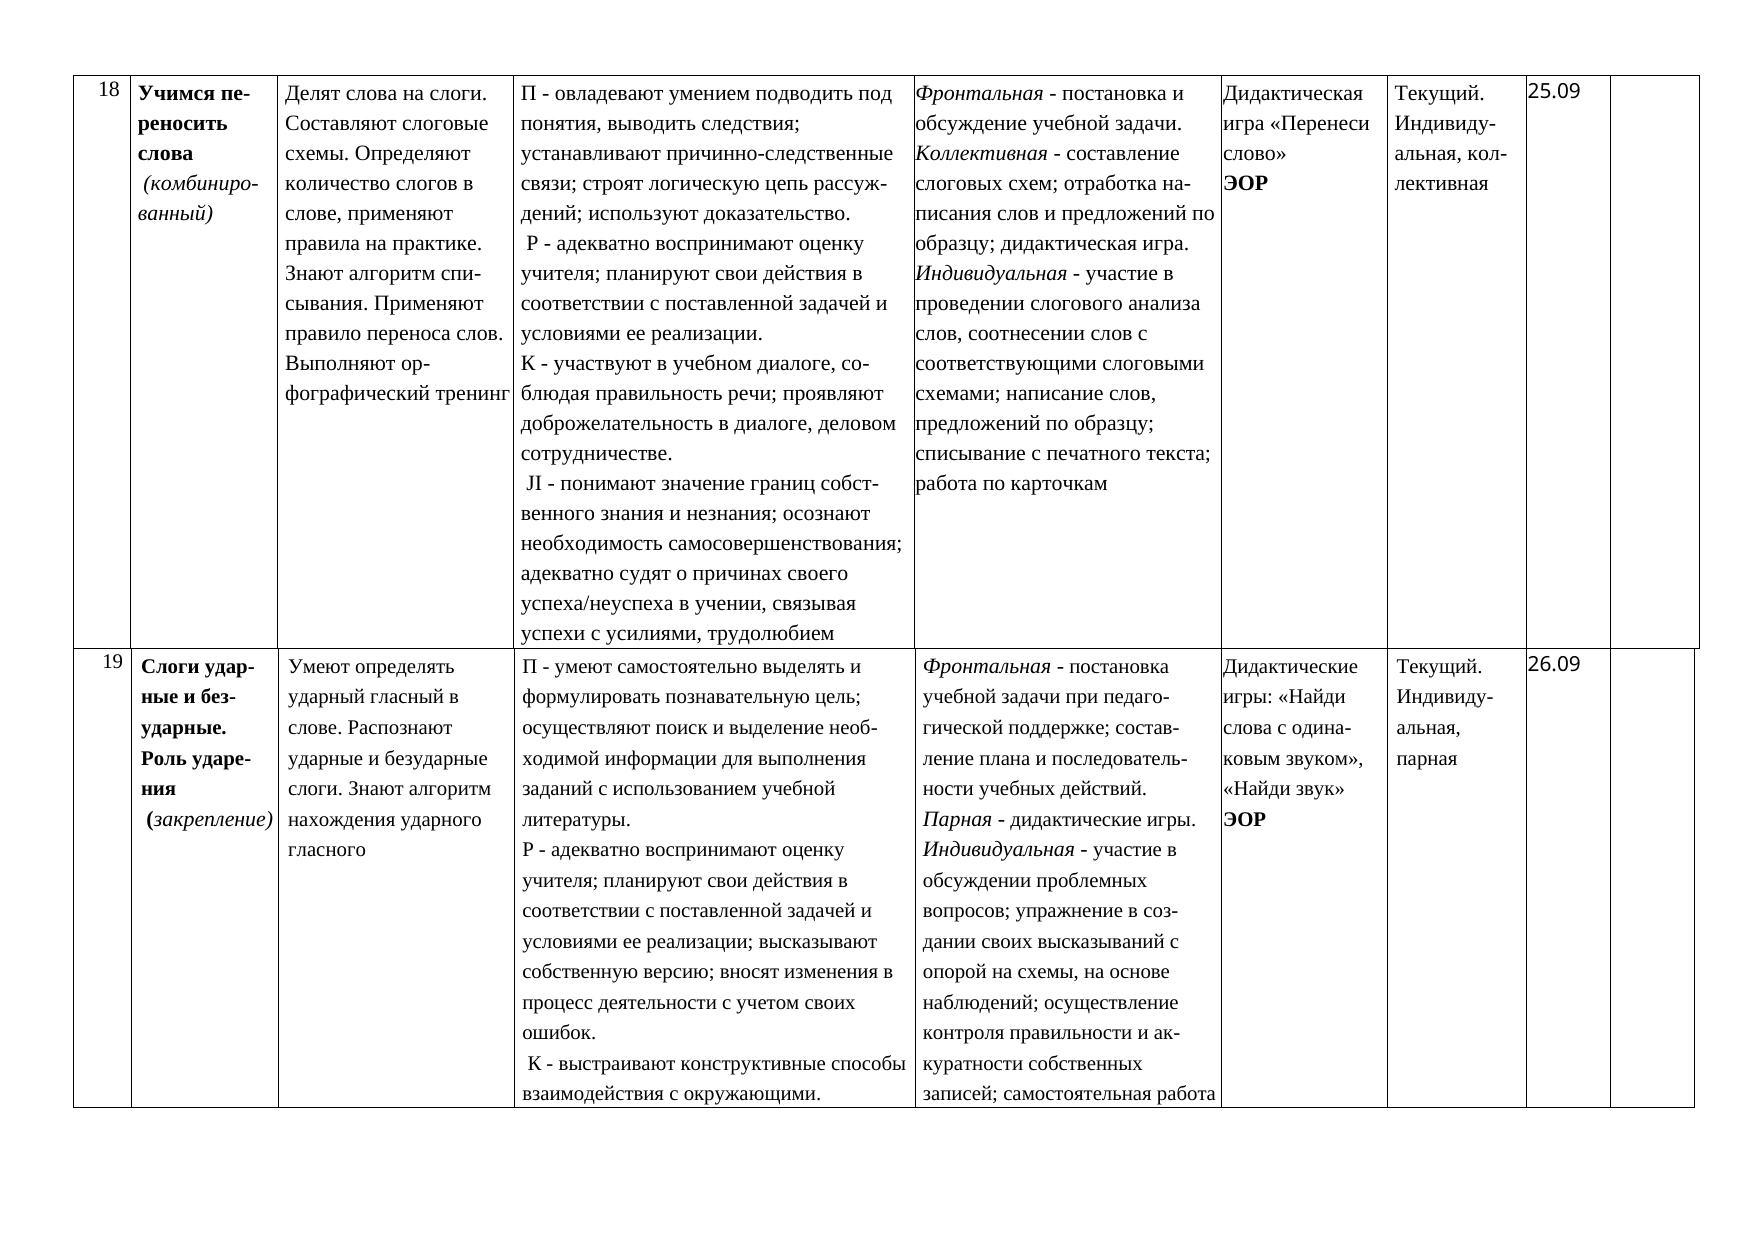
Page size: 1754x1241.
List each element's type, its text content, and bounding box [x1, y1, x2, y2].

table_cell Слоги ударные и безударные. Роль ударения (закрепление) [132, 649, 278, 1107]
table_cell Фронтальная - постановка и обсуждение учебной задачи. Коллективная - составление слоговых схем; отработка написания слов и предложений по образцу; дидактическая игра. Индивидуальная - участие в проведении слогового анализа слов, соотнесении слов с соответствующими слоговыми схемами; написание слов, предложений по образцу; списывание с печатного текста; работа по карточкам [915, 76, 1221, 648]
table_cell 19 [74, 649, 131, 1107]
table_cell Учимся переносить слова (комбинированный) [131, 76, 277, 648]
table_cell П - овладевают умением подводить под понятия, выводить следствия; устанавливают причинно-следственные связи; строят логическую цепь рассуждений; используют доказательство. Р - адекватно воспринимают оценку учителя; планируют свои действия в соответствии с поставленной задачей и условиями ее реализации. К - участвуют в учебном диалоге, соблюдая правильность речи; проявляют доброжелательность в диалоге, деловом сотрудничестве. JI - понимают значение границ собственного знания и незнания; осознают необходимость самосовершенствования; адекватно судят о причинах своего успеха/неуспеха в учении, связывая успехи с усилиями, трудолюбием [514, 76, 914, 648]
table_cell П - умеют самостоятельно выделять и формулировать познавательную цель; осуществляют поиск и выделение необходимой информации для выполнения заданий с использованием учебной литературы. Р - адекватно воспринимают оценку учителя; планируют свои действия в соответствии с поставленной задачей и условиями ее реализации; высказывают собственную версию; вносят изменения в процесс деятельности с учетом своих ошибок. К - выстраивают конструктивные способы взаимодействия с окружающими. [515, 649, 915, 1107]
table_cell Текущий. Индивидуальная, коллективная [1388, 76, 1526, 648]
table_cell Текущий. Индивидуальная, парная [1388, 649, 1526, 1107]
table_cell 26.09 [1527, 649, 1610, 1107]
table_cell [1611, 76, 1699, 648]
table_cell Делят слова на слоги. Составляют слоговые схемы. Определяют количество слогов в слове, применяют правила на практике. Знают алгоритм списывания. Применяют правило переноса слов. Выполняют орфографический тренинг [278, 76, 513, 648]
table_cell Умеют определять ударный гласный в слове. Распознают ударные и безударные слоги. Знают алгоритм нахождения ударного гласного [279, 649, 514, 1107]
table_cell Фронтальная - постановка учебной задачи при педагогической поддержке; составление плана и последовательности учебных действий. Парная - дидактические игры. Индивидуальная - участие в обсуждении проблемных вопросов; упражнение в создании своих высказываний с опорой на схемы, на основе наблюдений; осуществление контроля правильности и аккуратности собственных записей; самостоятельная работа [916, 649, 1221, 1107]
table_cell Дидактические игры: «Найди слова с одинаковым звуком», «Найди звук» ЭОР [1222, 649, 1387, 1107]
table_cell [1611, 649, 1694, 1107]
table_cell 25.09 [1527, 76, 1610, 648]
table_cell 18 [74, 76, 130, 648]
table_cell Дидактическая игра «Перенеси слово» ЭОР [1222, 76, 1387, 648]
